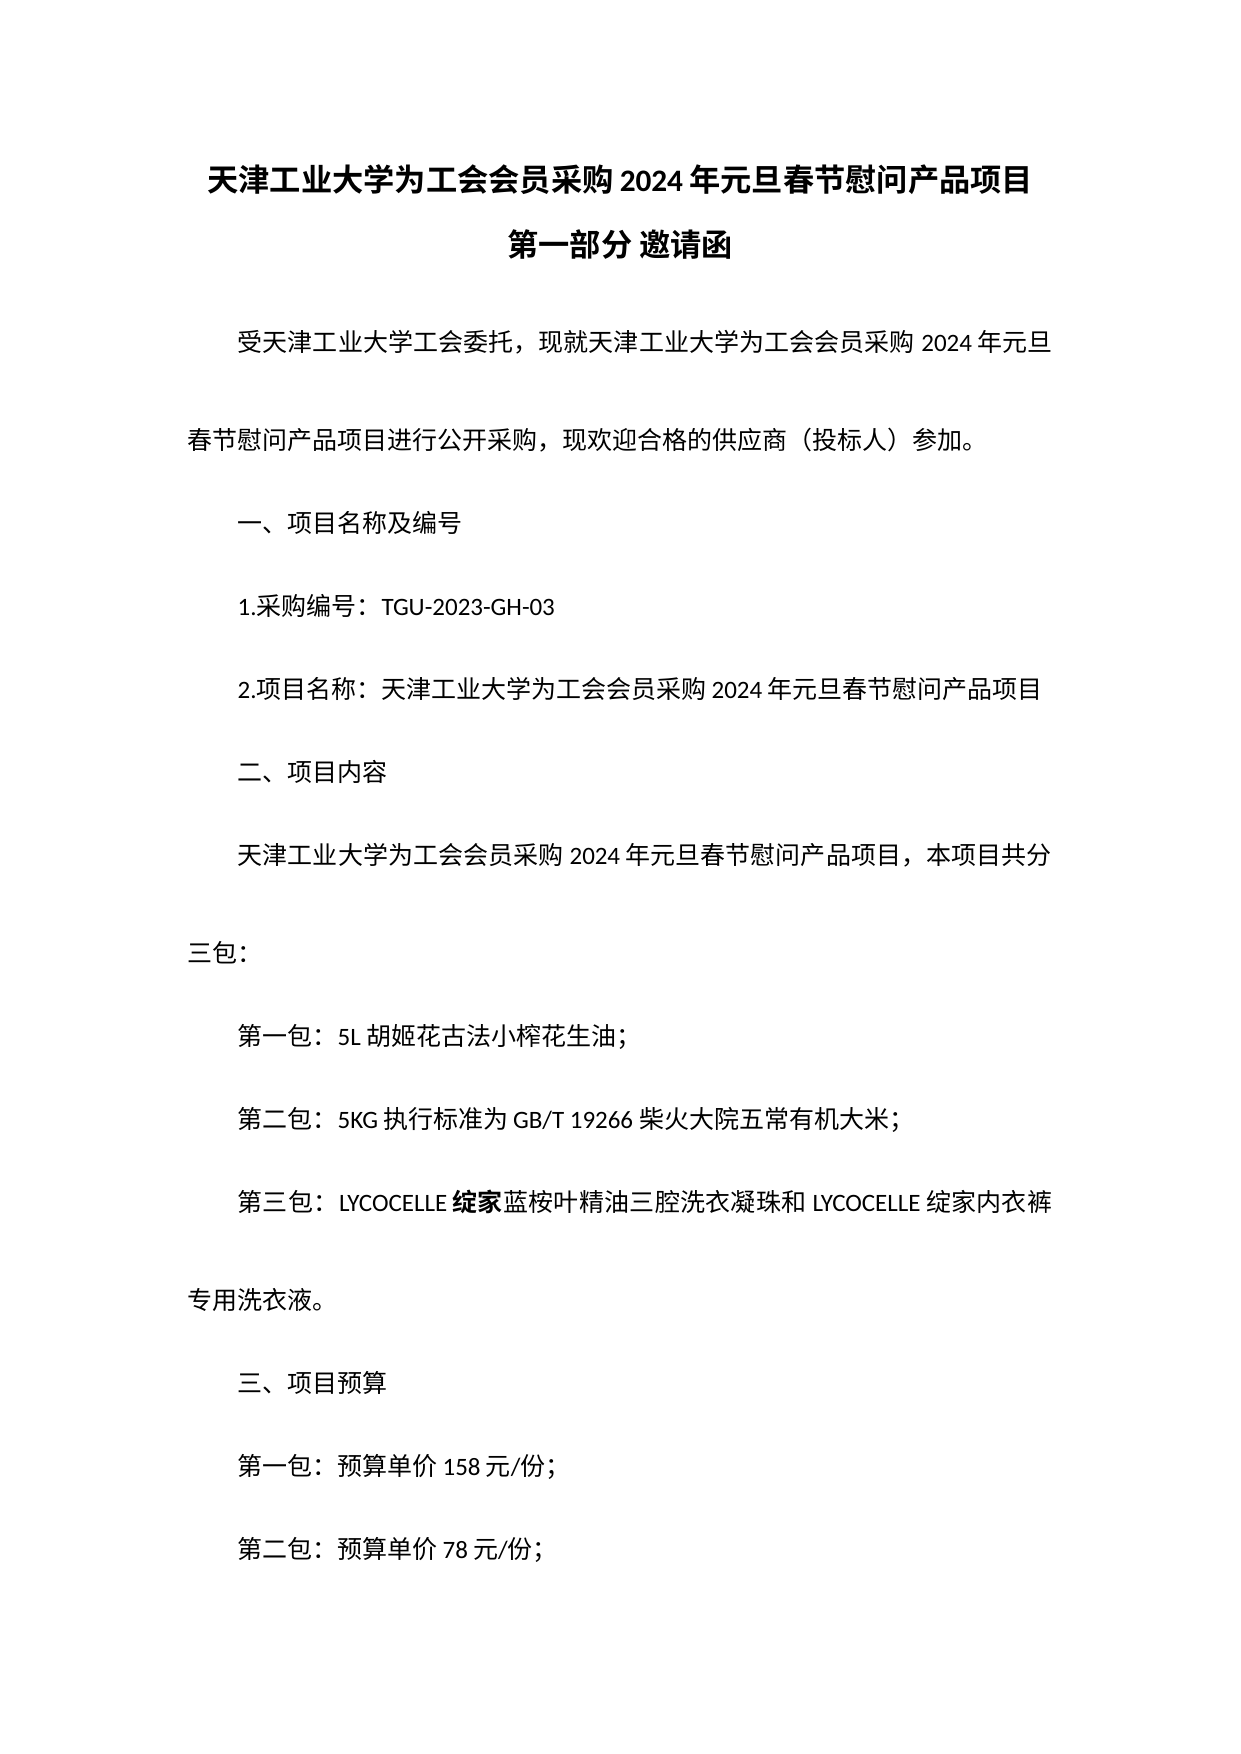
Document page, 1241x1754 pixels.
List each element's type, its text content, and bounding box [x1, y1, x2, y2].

text 第一包：5L胡姬花古法小榨花生油； [187, 1002, 1052, 1067]
text 三、项目预算 [187, 1349, 1052, 1414]
text 第二包：5KG执行标准为GB/T 19266 柴火大院五常有机大米； [187, 1085, 1052, 1150]
text 第三包：LYCOCELLE绽家蓝桉叶精油三腔洗衣凝珠和LYCOCELLE绽家内衣裤专用洗衣液。 [187, 1168, 1052, 1331]
text 1.采购编号：TGU-2023-GH-03 [187, 572, 1052, 637]
text 2.项目名称：天津工业大学为工会会员采购2024年元旦春节慰问产品项目 [187, 655, 1052, 720]
text 第二包：预算单价78元/份； [187, 1515, 1052, 1580]
text 受天津工业大学工会委托，现就天津工业大学为工会会员采购2024年元旦春节慰问产品项目进行公开采购，现欢迎合格的供应商（投标人）参加。 [187, 308, 1052, 471]
text 二、项目内容 [187, 738, 1052, 803]
text 第一包：预算单价158元/份； [187, 1432, 1052, 1497]
text 一、项目名称及编号 [187, 489, 1052, 554]
text 天津工业大学为工会会员采购2024年元旦春节慰问产品项目，本项目共分三包： [187, 821, 1052, 984]
text 第一部分 邀请函 [187, 211, 1052, 276]
text 天津工业大学为工会会员采购2024年元旦春节慰问产品项目 [187, 146, 1052, 211]
